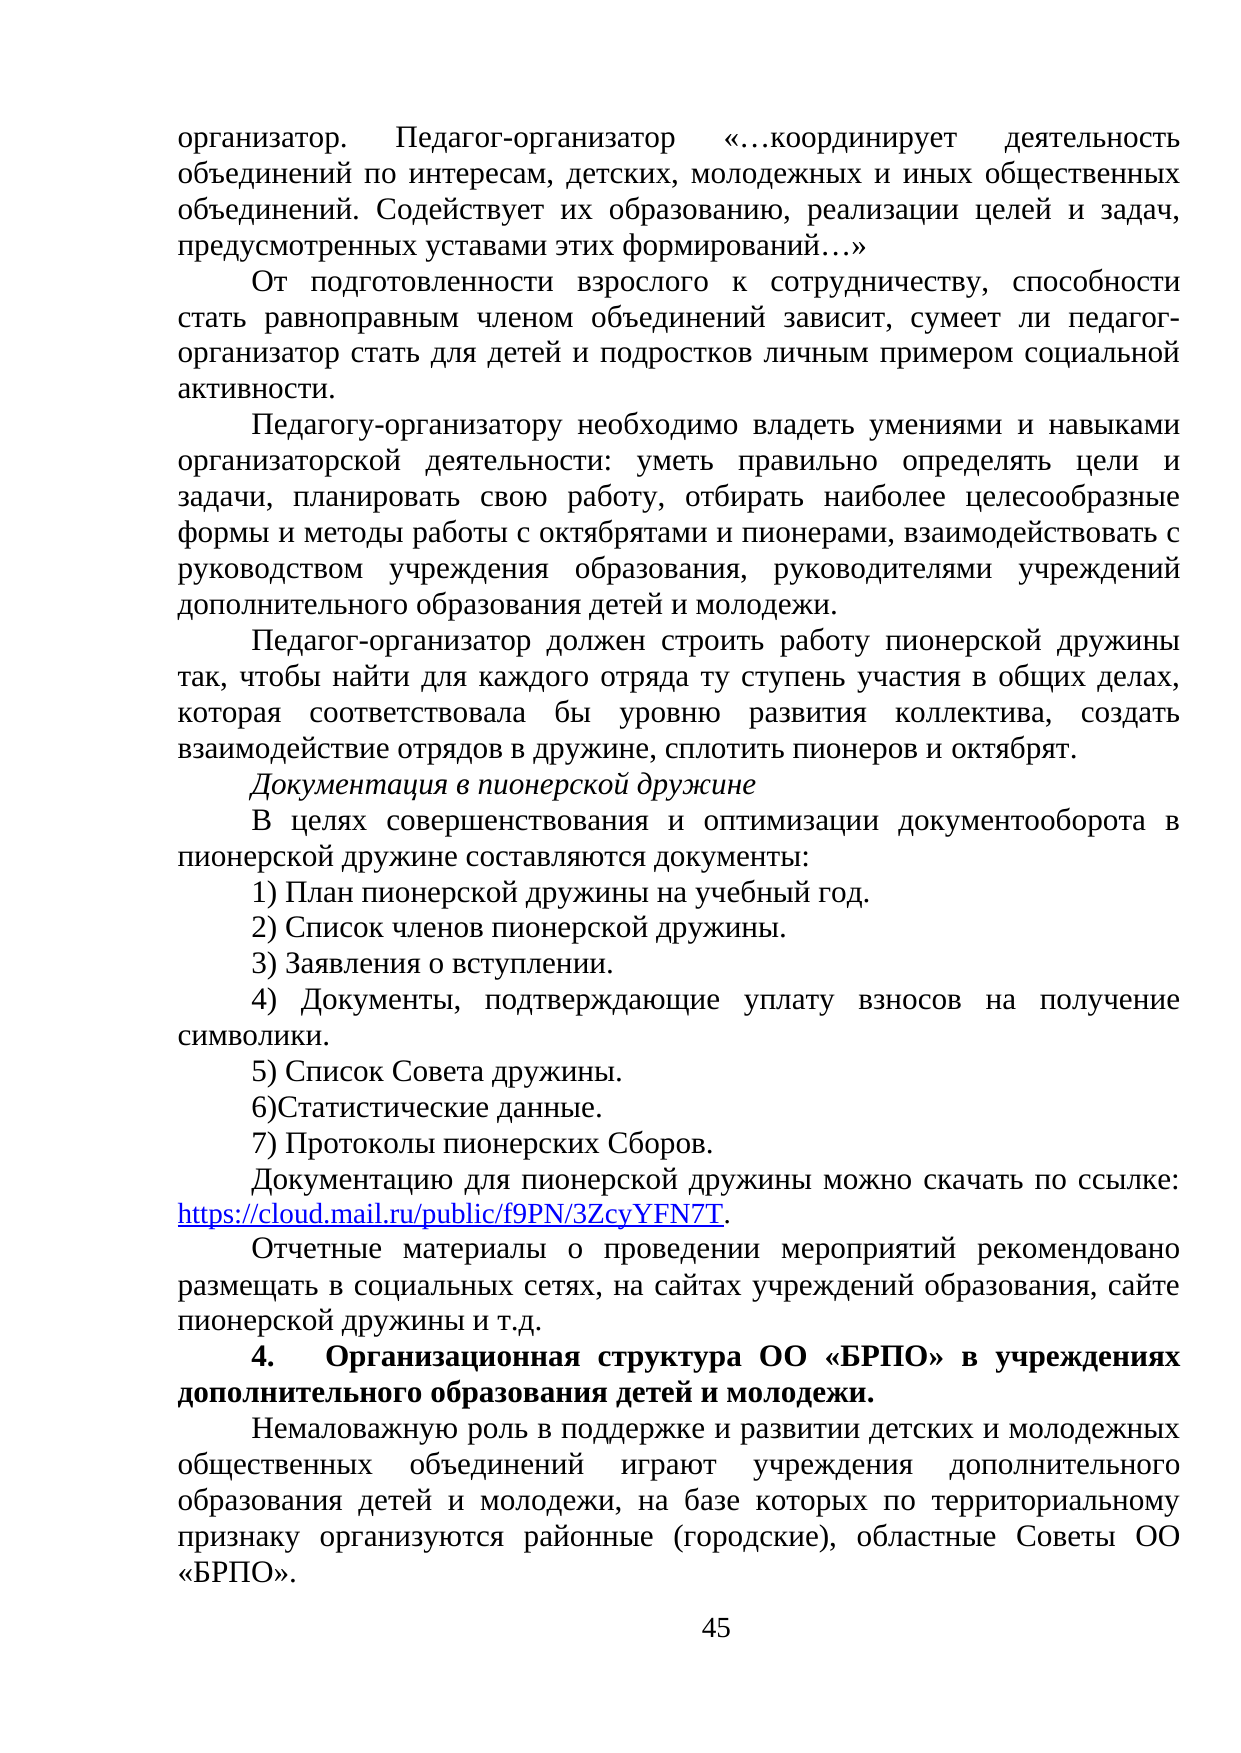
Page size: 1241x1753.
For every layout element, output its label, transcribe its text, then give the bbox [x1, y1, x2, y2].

text Педагогу-организатору необходимо владеть умениями и навыками организаторской деятельности: уметь правильно определять цели и задачи, планировать свою работу, отбирать наиболее целесообразные формы и методы работы с октябрятами и пионерами, взаимодействовать с руководством учреждения образования, руководителями учреждений дополнительного образования детей и молодежи. [177, 406, 1181, 621]
text Немаловажную роль в поддержке и развитии детских и молодежных общественных объединений играют учреждения дополнительного образования детей и молодежи, на базе которых по территориальному признаку организуются районные (городские), областные Советы ОО «БРПО». [177, 1409, 1181, 1589]
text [177, 118, 1181, 262]
text 7) Протоколы пионерских Сборов. [251, 1124, 1181, 1160]
text Документацию для пионерской дружины можно скачать по ссылке: https://cloud.mail.ru/public/f9PN/3ZcyYFN7T. [177, 1160, 1181, 1230]
list Организационная структура ОО «БРПО» в учреждениях дополнительного образования детей и молодежи. [177, 1338, 1181, 1409]
text Отчетные материалы о проведении мероприятий рекомендовано размещать в социальных сетях, на сайтах учреждений образования, сайте пионерской дружины и т.д. [177, 1230, 1181, 1338]
text От подготовленности взрослого к сотрудничеству, способности стать равноправным членом объединений зависит, сумеет ли педагог-организатор стать для детей и подростков личным примером социальной активности. [177, 262, 1181, 406]
text 6)Статистические данные. [251, 1088, 1181, 1124]
text 1) План пионерской дружины на учебный год. [177, 873, 1181, 909]
text 2) Список членов пионерской дружины. [251, 909, 1181, 945]
text 4) Документы, подтверждающие уплату взносов на получение символики. [177, 981, 1181, 1052]
text Педагог-организатор должен строить работу пионерской дружины так, чтобы найти для каждого отряда ту ступень участия в общих делах, которая соответствовала бы уровню развития коллектива, создать взаимодействие отрядов в дружине, сплотить пионеров и октябрят. [177, 621, 1181, 765]
text 5) Список Совета дружины. [251, 1052, 1181, 1088]
text В целях совершенствования и оптимизации документооборота в пионерской дружине составляются документы: [177, 801, 1181, 873]
text 3) Заявления о вступлении. [251, 945, 1181, 981]
text Документация в пионерской дружине [177, 765, 1181, 801]
